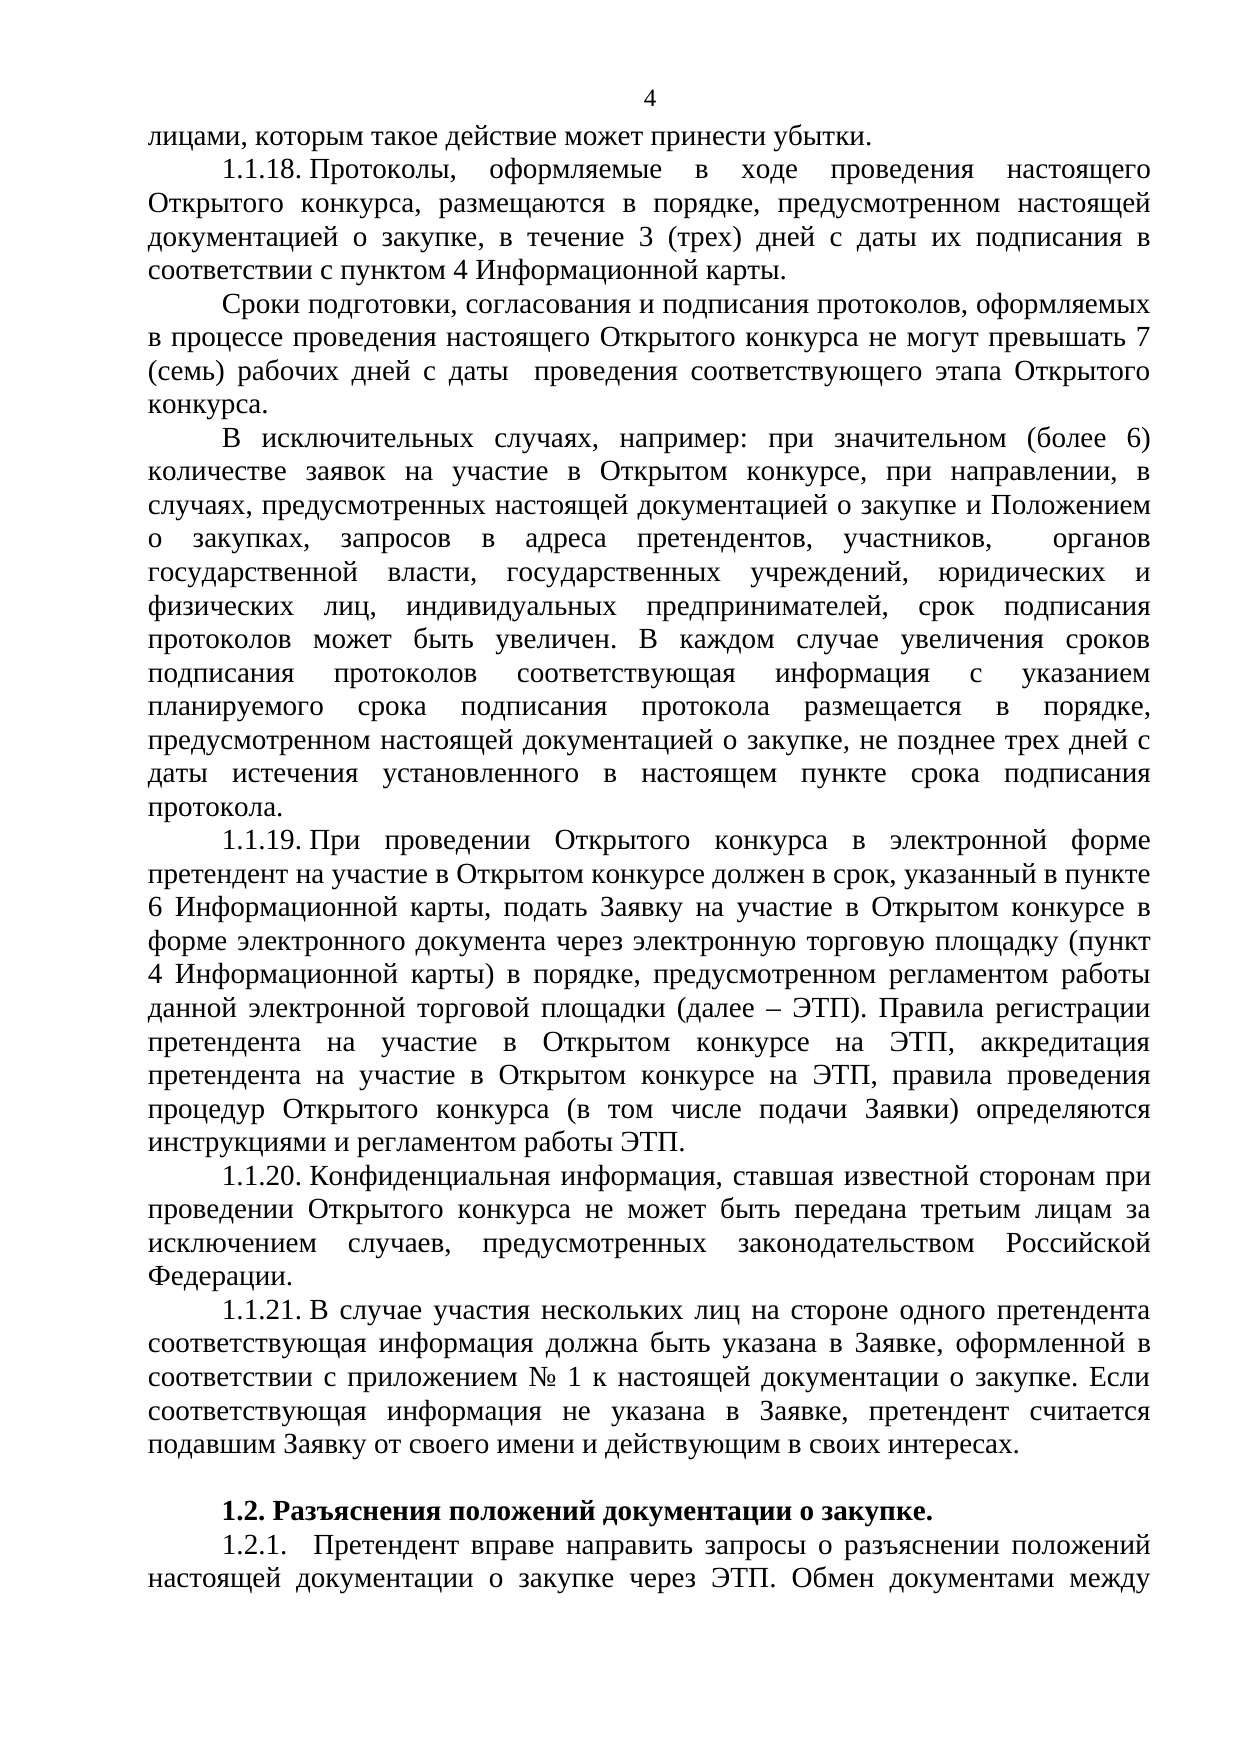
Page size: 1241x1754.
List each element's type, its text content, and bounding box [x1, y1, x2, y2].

subtitle 1.2. Разъяснения положений документации о закупке. [148, 1493, 1152, 1527]
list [148, 118, 1152, 152]
list В случае участия нескольких лиц на стороне одного претендента соответствующая информация должна быть указана в Заявке, оформленной в соответствии с приложением № 1 к настоящей документации о закупке. Если соответствующая информация не указана в Заявке, претендент считается подавшим Заявку от своего имени и действующим в своих интересах. [148, 1292, 1152, 1460]
text Сроки подготовки, согласования и подписания протоколов, оформляемых в процессе проведения настоящего Открытого конкурса не могут превышать 7 (семь) рабочих дней с даты проведения соответствующего этапа Открытого конкурса. [148, 286, 1152, 420]
text В исключительных случаях, например: при значительном (более 6) количестве заявок на участие в Открытом конкурсе, при направлении, в случаях, предусмотренных настоящей документацией о закупке и Положением о закупках, запросов в адреса претендентов, участников, органов государственной власти, государственных учреждений, юридических и физических лиц, индивидуальных предпринимателей, срок подписания протоколов может быть увеличен. В каждом случае увеличения сроков подписания протоколов соответствующая информация с указанием планируемого срока подписания протокола размещается в порядке, предусмотренном настоящей документацией о закупке, не позднее трех дней с даты истечения установленного в настоящем пункте срока подписания протокола. [148, 420, 1152, 822]
list Протоколы, оформляемые в ходе проведения настоящего Открытого конкурса, размещаются в порядке, предусмотренном настоящей документацией о закупке, в течение 3 (трех) дней с даты их подписания в соответствии с пунктом 4 Информационной карты. [148, 152, 1152, 286]
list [148, 1527, 1152, 1594]
list Конфиденциальная информация, ставшая известной сторонам при проведении Открытого конкурса не может быть передана третьим лицам за исключением случаев, предусмотренных законодательством Российской Федерации. [148, 1158, 1152, 1292]
list При проведении Открытого конкурса в электронной форме претендент на участие в Открытом конкурсе должен в срок, указанный в пункте 6 Информационной карты, подать Заявку на участие в Открытом конкурсе в форме электронного документа через электронную торговую площадку (пункт 4 Информационной карты) в порядке, предусмотренном регламентом работы данной электронной торговой площадки (далее – ЭТП). Правила регистрации претендента на участие в Открытом конкурсе на ЭТП, аккредитация претендента на участие в Открытом конкурсе на ЭТП, правила проведения процедур Открытого конкурса (в том числе подачи Заявки) определяются инструкциями и регламентом работы ЭТП. [148, 822, 1152, 1158]
